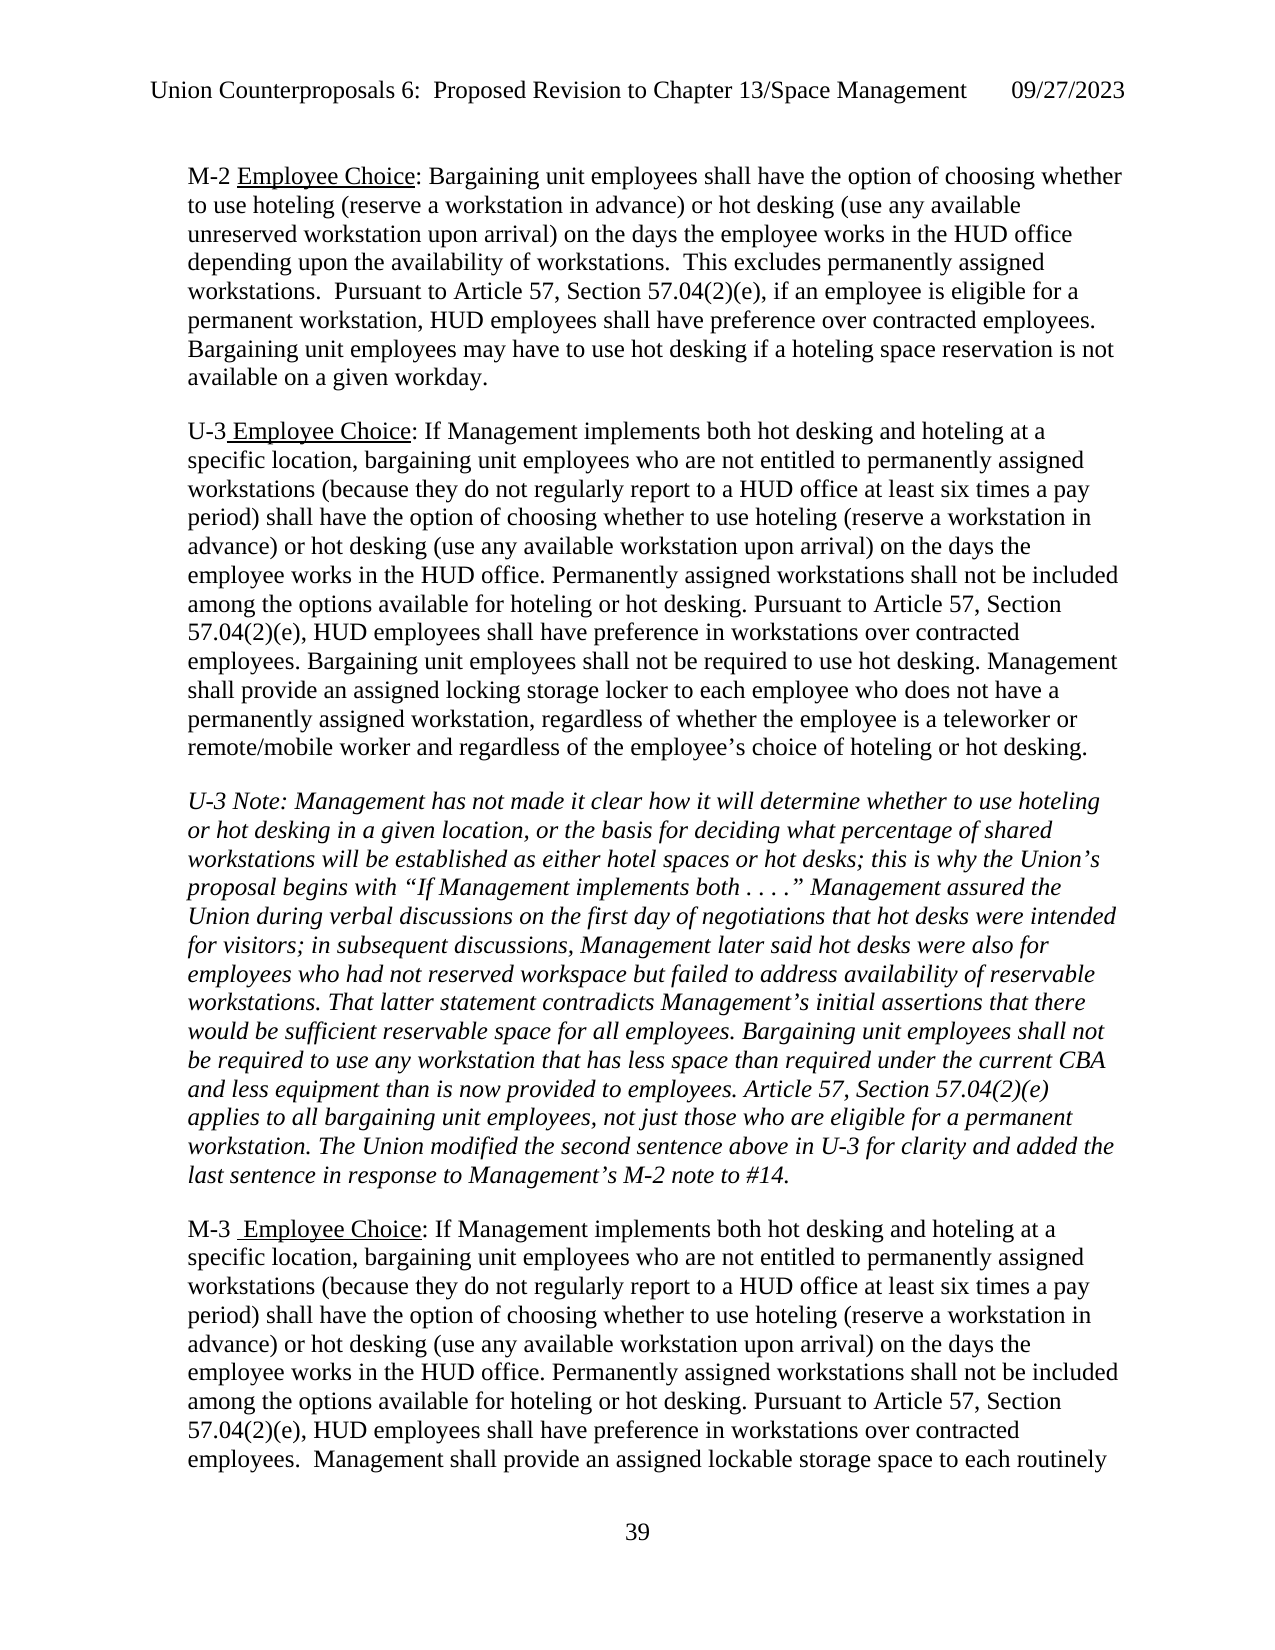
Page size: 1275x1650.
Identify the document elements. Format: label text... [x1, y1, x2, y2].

text U-3 Employee Choice: If Management implements both hot desking and hoteling at a specific location, bargaining unit employees who are not entitled to permanently assigned workstations (because they do not regularly report to a HUD office at least six times a pay period) shall have the option of choosing whether to use hoteling (reserve a workstation in advance) or hot desking (use any available workstation upon arrival) on the days the employee works in the HUD office. Permanently assigned workstations shall not be included among the options available for hoteling or hot desking. Pursuant to Article 57, Section 57.04(2)(e), HUD employees shall have preference in workstations over contracted employees. Bargaining unit employees shall not be required to use hot desking. Management shall provide an assigned locking storage locker to each employee who does not have a permanently assigned workstation, regardless of whether the employee is a teleworker or remote/mobile worker and regardless of the employee’s choice of hoteling or hot desking. [187, 416, 1125, 761]
text M-2 Employee Choice: Bargaining unit employees shall have the option of choosing whether to use hoteling (reserve a workstation in advance) or hot desking (use any available unreserved workstation upon arrival) on the days the employee works in the HUD office depending upon the availability of workstations. This excludes permanently assigned workstations. Pursuant to Article 57, Section 57.04(2)(e), if an employee is eligible for a permanent workstation, HUD employees shall have preference over contracted employees. Bargaining unit employees may have to use hot desking if a hoteling space reservation is not available on a given workday. [187, 161, 1125, 391]
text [187, 1214, 1125, 1472]
text U-3 Note: Management has not made it clear how it will determine whether to use hoteling or hot desking in a given location, or the basis for deciding what percentage of shared workstations will be established as either hotel spaces or hot desks; this is why the Union’s proposal begins with “If Management implements both . . . .” Management assured the Union during verbal discussions on the first day of negotiations that hot desks were intended for visitors; in subsequent discussions, Management later said hot desks were also for employees who had not reserved workspace but failed to address availability of reservable workstations. That latter statement contradicts Management’s initial assertions that there would be sufficient reservable space for all employees. Bargaining unit employees shall not be required to use any workstation that has less space than required under the current CBA and less equipment than is now provided to employees. Article 57, Section 57.04(2)(e) applies to all bargaining unit employees, not just those who are eligible for a permanent workstation. The Union modified the second sentence above in U-3 for clarity and added the last sentence in response to Management’s M-2 note to #14. [187, 786, 1125, 1189]
